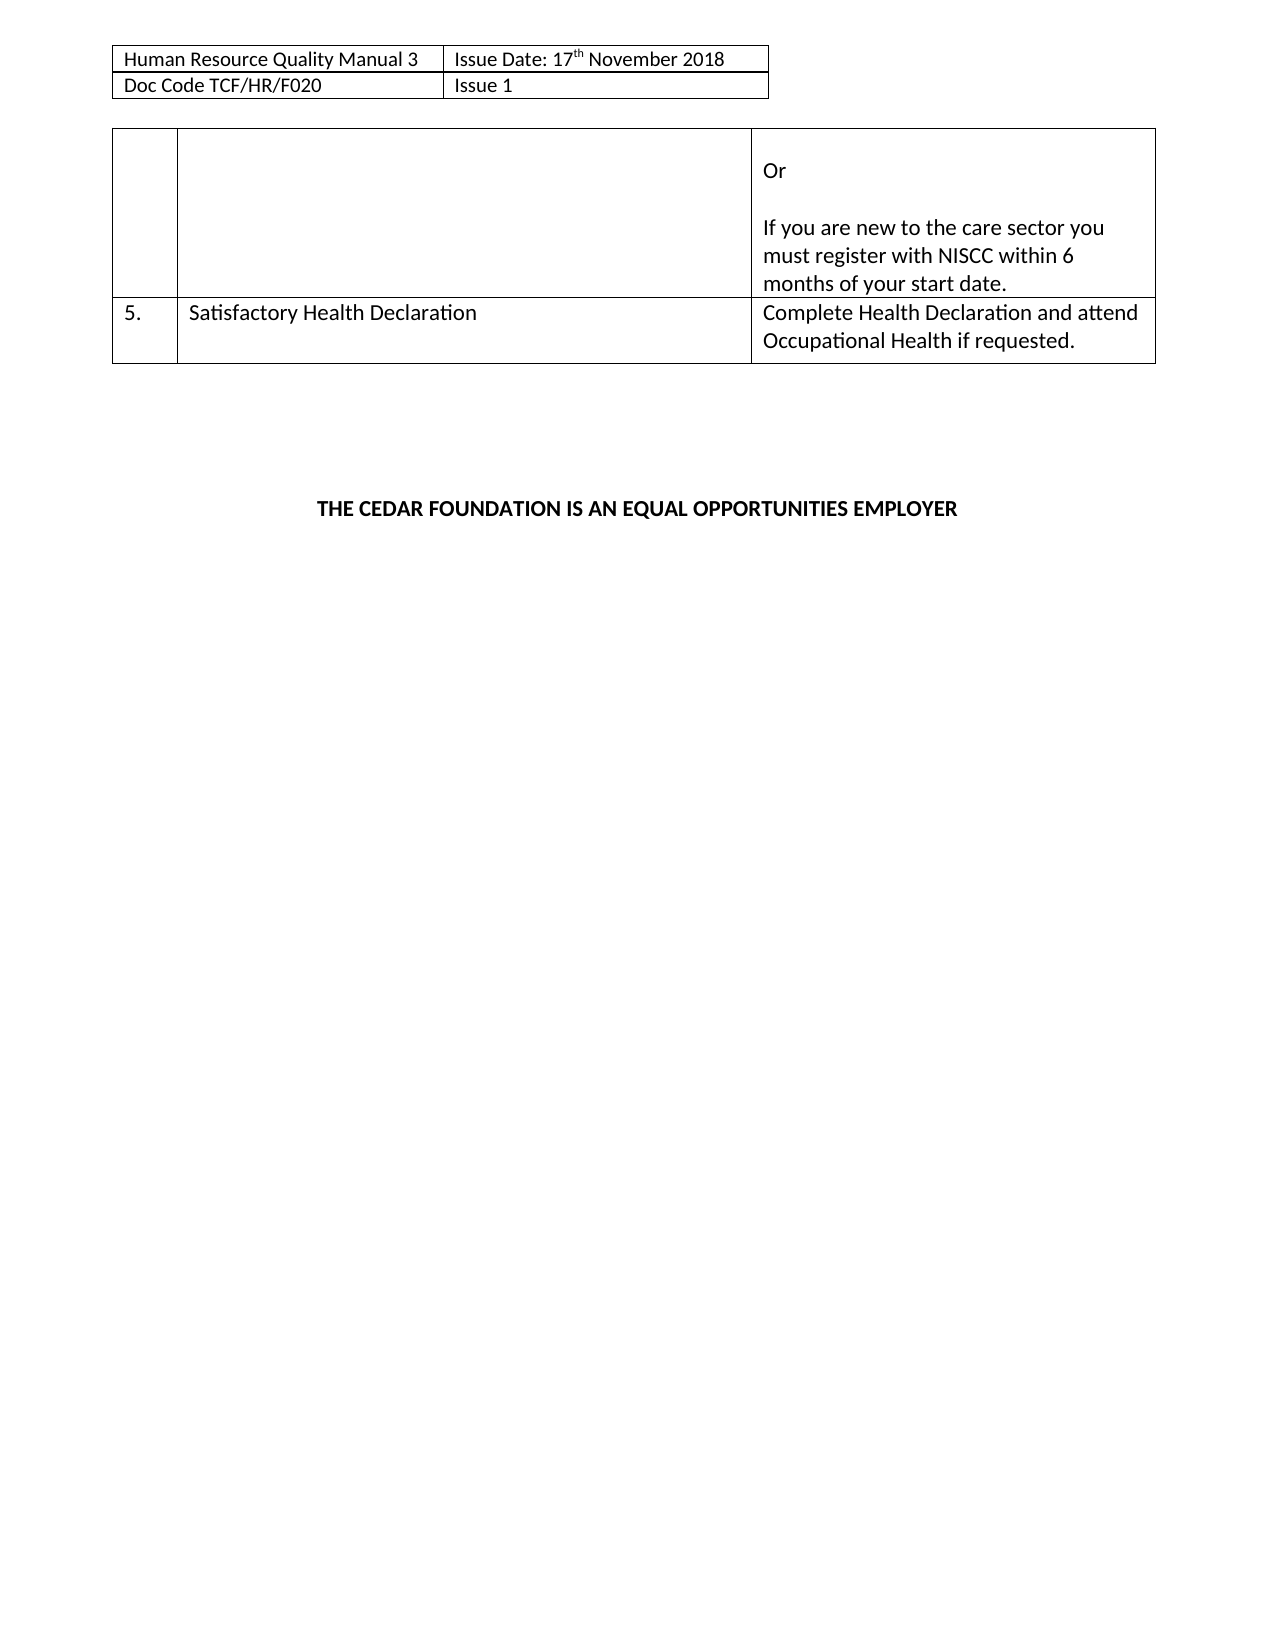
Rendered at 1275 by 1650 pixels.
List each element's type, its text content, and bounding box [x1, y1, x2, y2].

subtitle THE CEDAR FOUNDATION IS AN EQUAL OPPORTUNITIES EMPLOYER [112, 494, 1163, 523]
table_cell 4. [113, 129, 177, 297]
table_cell 5. [113, 298, 177, 362]
table_cell Satisfactory Health Declaration [178, 298, 751, 362]
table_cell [752, 129, 1155, 297]
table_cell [178, 129, 751, 297]
table_cell Complete Health Declaration and attend Occupational Health if requested. [752, 298, 1155, 362]
